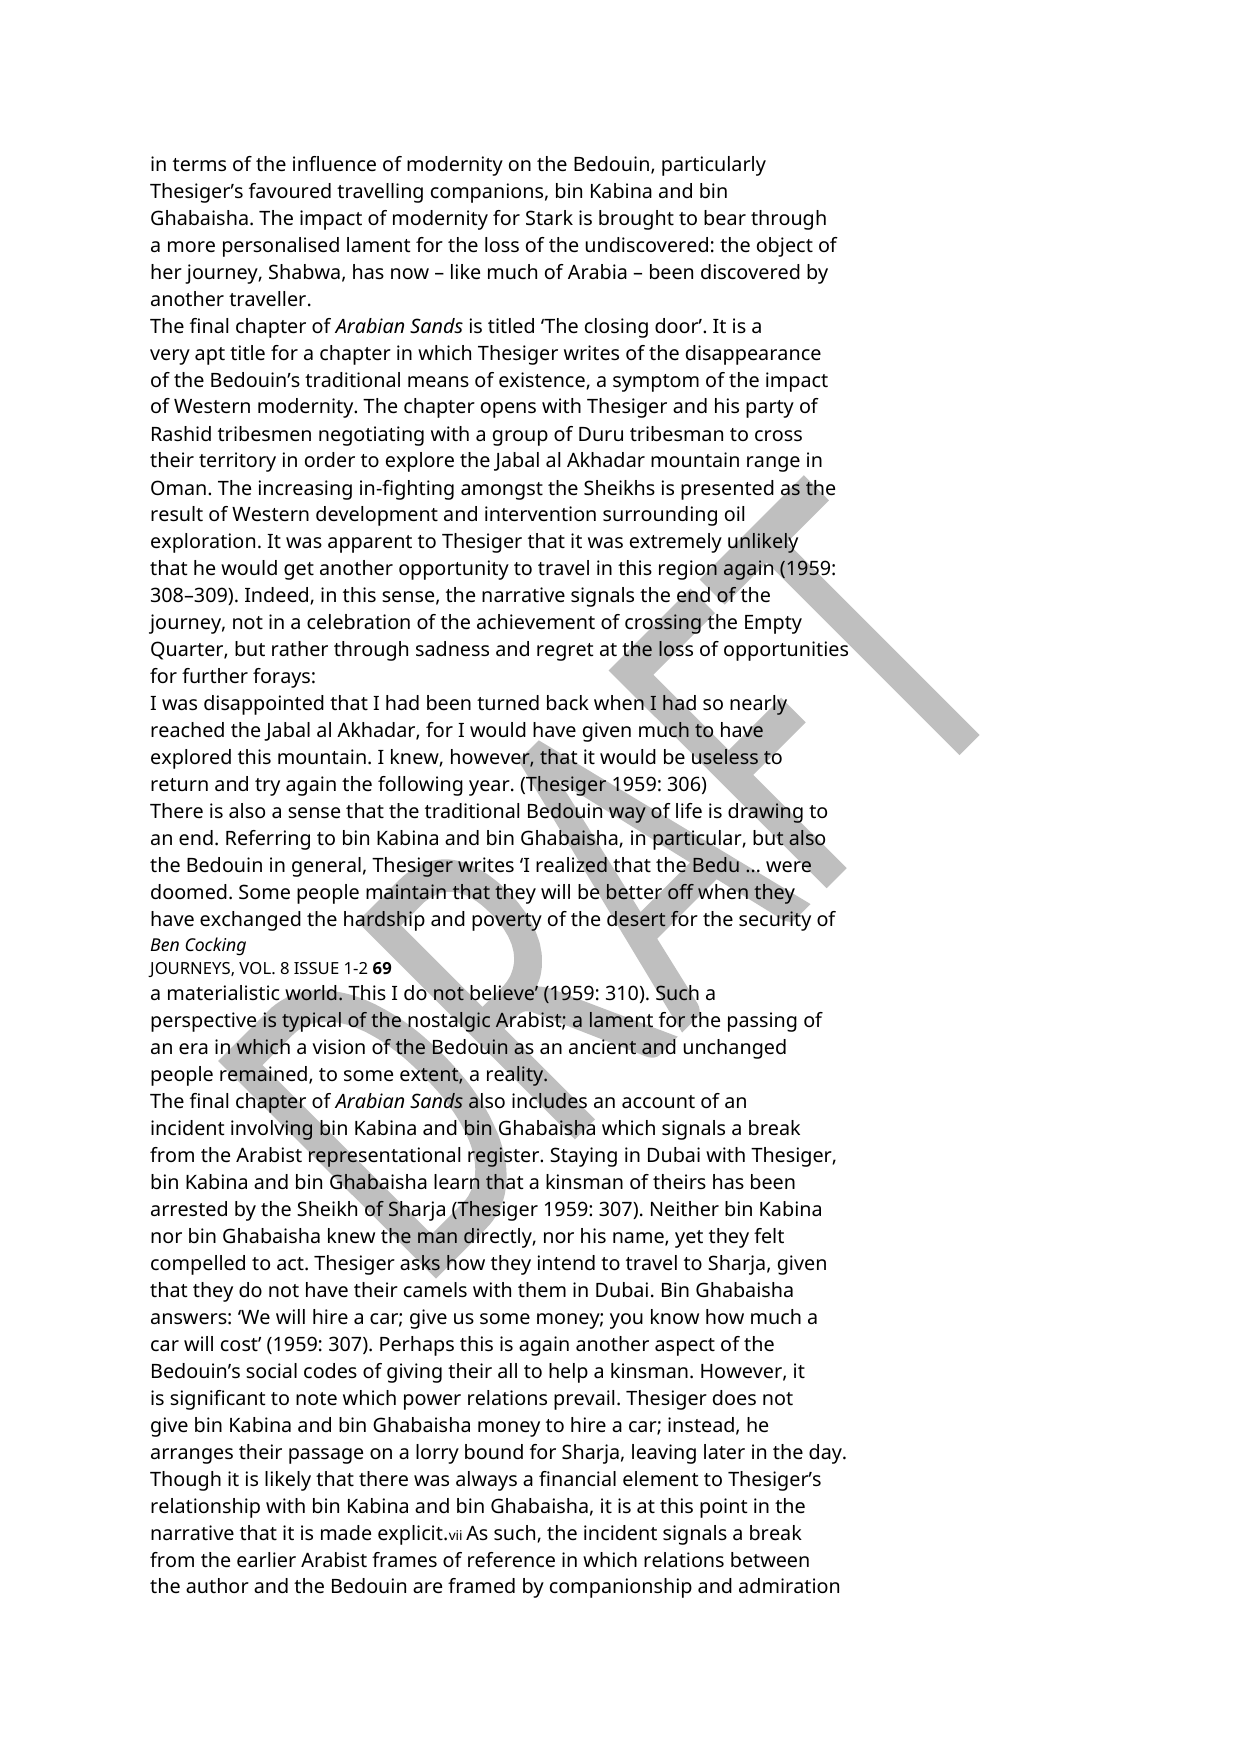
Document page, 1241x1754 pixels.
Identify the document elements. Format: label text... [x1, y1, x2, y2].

text reached the Jabal al Akhadar, for I would have given much to have [150, 717, 1090, 743]
text Thesiger’s favoured travelling companions, bin Kabina and bin [150, 177, 1090, 204]
text arrested by the Sheikh of Sharja (Thesiger 1959: 307). Neither bin Kabina [150, 1195, 1090, 1222]
text have exchanged the hardship and poverty of the desert for the security of [150, 905, 1090, 932]
text is significant to note which power relations prevail. Thesiger does not [150, 1384, 1090, 1411]
text bin Kabina and bin Ghabaisha learn that a kinsman of theirs has been [150, 1168, 1090, 1195]
text JOURNEYS, VOL. 8 ISSUE 1-2 69 [150, 957, 1090, 979]
text their territory in order to explore the Jabal al Akhadar mountain range in [150, 447, 1090, 474]
text a more personalised lament for the loss of the undiscovered: the object of [150, 231, 1090, 258]
text compelled to act. Thesiger asks how they intend to travel to Sharja, given [150, 1249, 1090, 1276]
text the Bedouin in general, Thesiger writes ‘I realized that the Bedu … were [150, 851, 1090, 878]
text Ghabaisha. The impact of modernity for Stark is brought to bear through [150, 204, 1090, 231]
text of Western modernity. The chapter opens with Thesiger and his party of [150, 393, 1090, 420]
text very apt title for a chapter in which Thesiger writes of the disappearance [150, 339, 1090, 366]
text doomed. Some people maintain that they will be better off when they [150, 878, 1090, 905]
text from the earlier Arabist frames of reference in which relations between [150, 1546, 1090, 1573]
text arranges their passage on a lorry bound for Sharja, leaving later in the day. [150, 1438, 1090, 1465]
text her journey, Shabwa, has now – like much of Arabia – been discovered by [150, 258, 1090, 285]
text incident involving bin Kabina and bin Ghabaisha which signals a break [150, 1114, 1090, 1141]
text an era in which a vision of the Bedouin as an ancient and unchanged [150, 1033, 1090, 1060]
text Quarter, but rather through sadness and regret at the loss of opportunities [150, 636, 1090, 663]
text the author and the Bedouin are framed by companionship and admiration [150, 1573, 1090, 1600]
text Bedouin’s social codes of giving their all to help a kinsman. However, it [150, 1357, 1090, 1384]
text exploration. It was apparent to Thesiger that it was extremely unlikely [150, 528, 1090, 555]
text relationship with bin Kabina and bin Ghabaisha, it is at this point in the [150, 1492, 1090, 1519]
text The final chapter of Arabian Sands is titled ‘The closing door’. It is a [150, 312, 1090, 339]
text from the Arabist representational register. Staying in Dubai with Thesiger, [150, 1141, 1090, 1168]
text people remained, to some extent, a reality. [150, 1060, 1090, 1087]
text for further forays: [150, 663, 1090, 689]
text Rashid tribesmen negotiating with a group of Duru tribesman to cross [150, 420, 1090, 447]
text There is also a sense that the traditional Bedouin way of life is drawing to [150, 797, 1090, 824]
text journey, not in a celebration of the achievement of crossing the Empty [150, 609, 1090, 636]
text narrative that it is made explicit.vii As such, the incident signals a break [150, 1519, 1090, 1546]
text Oman. The increasing in-fighting amongst the Sheikhs is presented as the [150, 474, 1090, 501]
text give bin Kabina and bin Ghabaisha money to hire a car; instead, he [150, 1411, 1090, 1438]
text another traveller. [150, 285, 1090, 312]
text a materialistic world. This I do not believe’ (1959: 310). Such a [150, 979, 1090, 1006]
text Ben Cocking [150, 932, 1090, 957]
text explored this mountain. I knew, however, that it would be useless to [150, 743, 1090, 771]
text answers: ‘We will hire a car; give us some money; you know how much a [150, 1303, 1090, 1330]
text nor bin Ghabaisha knew the man directly, nor his name, yet they felt [150, 1222, 1090, 1249]
text I was disappointed that I had been turned back when I had so nearly [150, 689, 1090, 717]
text car will cost’ (1959: 307). Perhaps this is again another aspect of the [150, 1330, 1090, 1357]
text 308–309). Indeed, in this sense, the narrative signals the end of the [150, 582, 1090, 609]
text an end. Referring to bin Kabina and bin Ghabaisha, in particular, but also [150, 824, 1090, 851]
text that they do not have their camels with them in Dubai. Bin Ghabaisha [150, 1276, 1090, 1303]
text perspective is typical of the nostalgic Arabist; a lament for the passing of [150, 1006, 1090, 1033]
text in terms of the influence of modernity on the Bedouin, particularly [150, 150, 1090, 177]
text result of Western development and intervention surrounding oil [150, 501, 1090, 528]
text of the Bedouin’s traditional means of existence, a symptom of the impact [150, 366, 1090, 393]
text that he would get another opportunity to travel in this region again (1959: [150, 555, 1090, 582]
text return and try again the following year. (Thesiger 1959: 306) [150, 771, 1090, 797]
text The final chapter of Arabian Sands also includes an account of an [150, 1087, 1090, 1114]
text Though it is likely that there was always a financial element to Thesiger’s [150, 1465, 1090, 1492]
